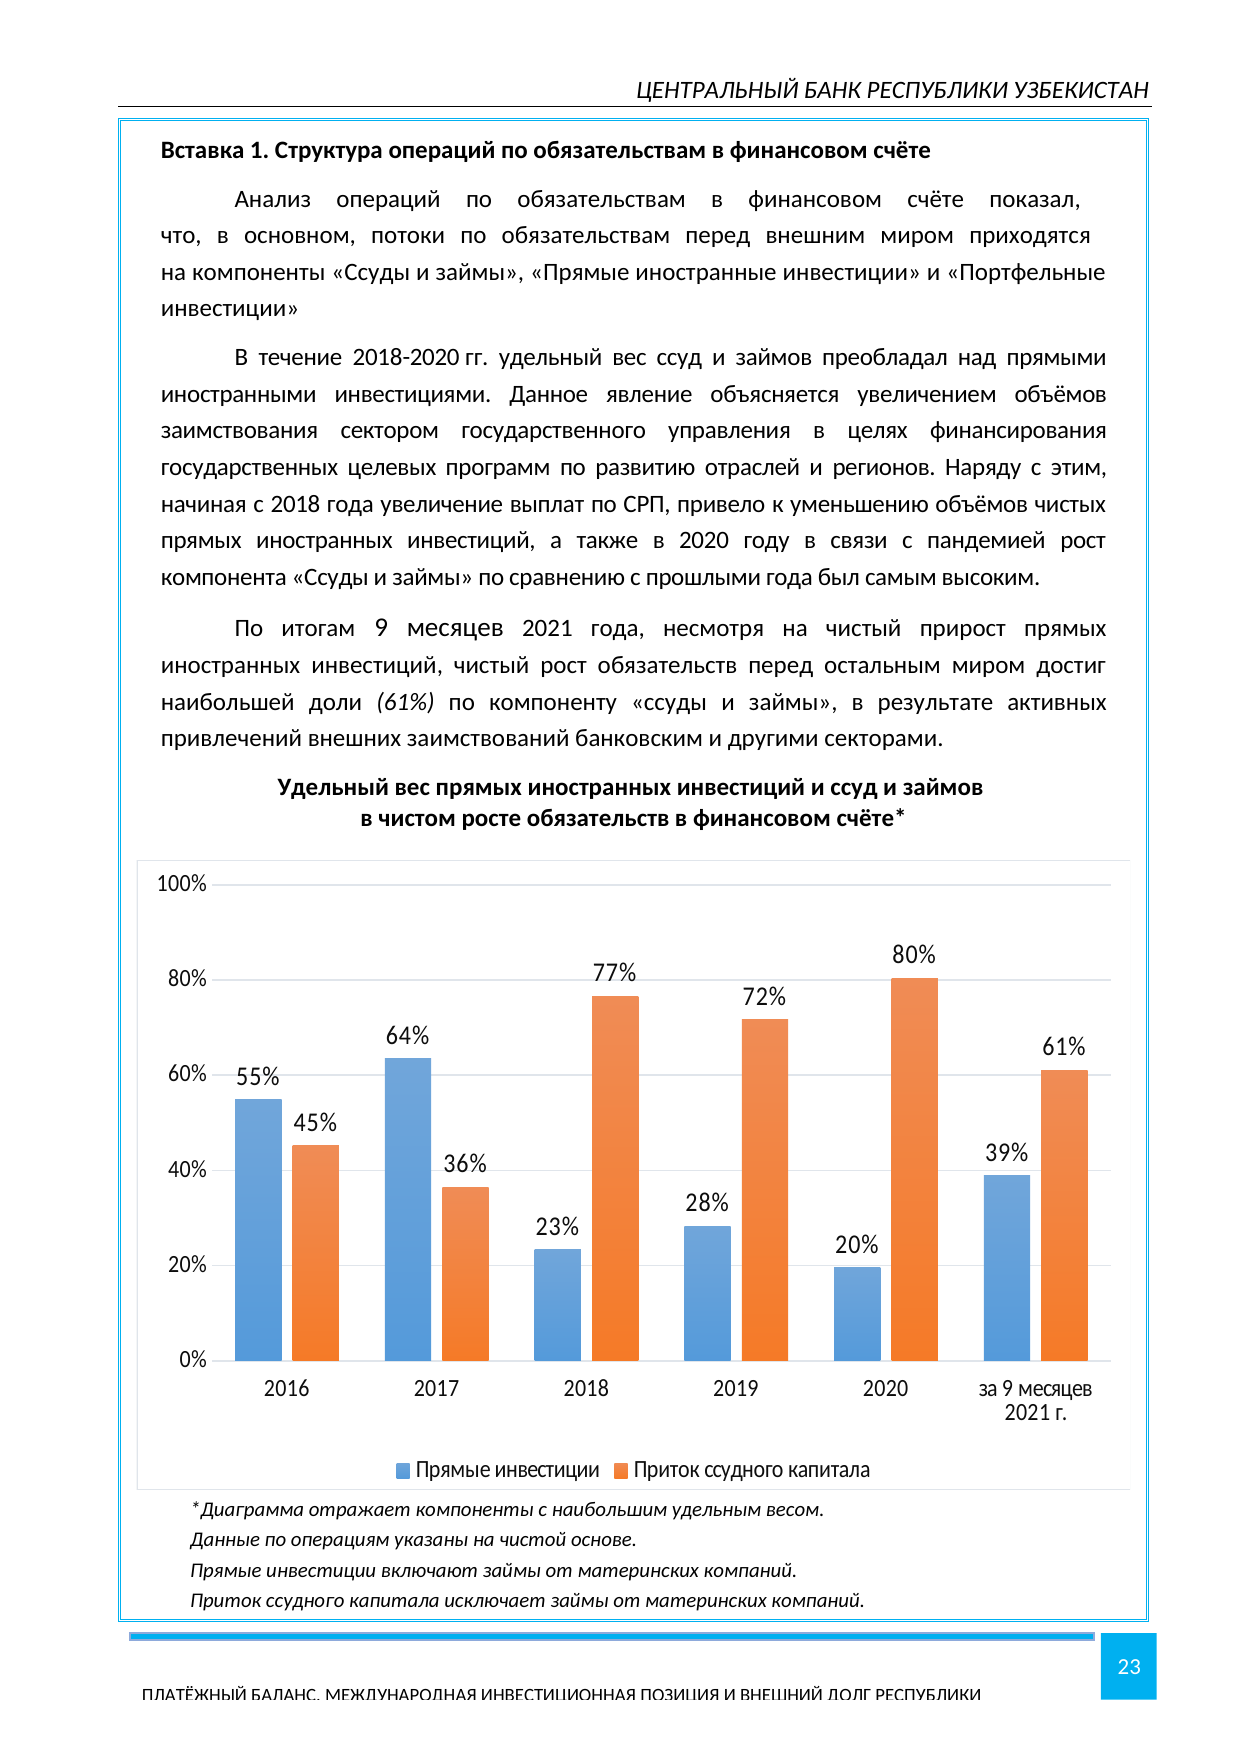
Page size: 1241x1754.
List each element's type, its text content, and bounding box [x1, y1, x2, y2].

table_header Вставка 1. Структура операций по обязательствам в финансовом счёте Анализ операций по обязательствам в финансовом счёте показал, что, в основном, потоки по обязательствам перед внешним миром приходятся на компоненты «Ссуды и займы», «Прямые иностранные инвестиции» и «Портфельные инвестиции» В течение 2018-2020 гг. удельный вес ссуд и займов преобладал над прямыми иностранными инвестициями. Данное явление объясняется увеличением объёмов заимствования сектором государственного управления в целях финансирования государственных целевых программ по развитию отраслей и регионов. Наряду с этим, начиная с 2018 года увеличение выплат по СРП, привело к уменьшению объёмов чистых прямых иностранных инвестиций, а также в 2020 году в связи с пандемией рост компонента «Ссуды и займы» по сравнению с прошлыми года был самым высоким. По итогам 9 месяцев 2021 года, несмотря на чистый прирост прямых иностранных инвестиций, чистый рост обязательств перед остальным миром достиг наибольшей доли (61%) по компоненту «ссуды и займы», в результате активных привлечений внешних заимствований банковским и другими секторами. Удельный вес прямых иностранных инвестиций и ссуд и займов в чистом росте обязательств в финансовом счёте* *Диаграмма отражает компоненты с наибольшим удельным весом. Данные по операциям указаны на чистой основе. Прямые инвестиции включают займы от материнских компаний. Приток ссудного капитала исключает займы от материнских компаний. [121, 121, 1146, 1618]
